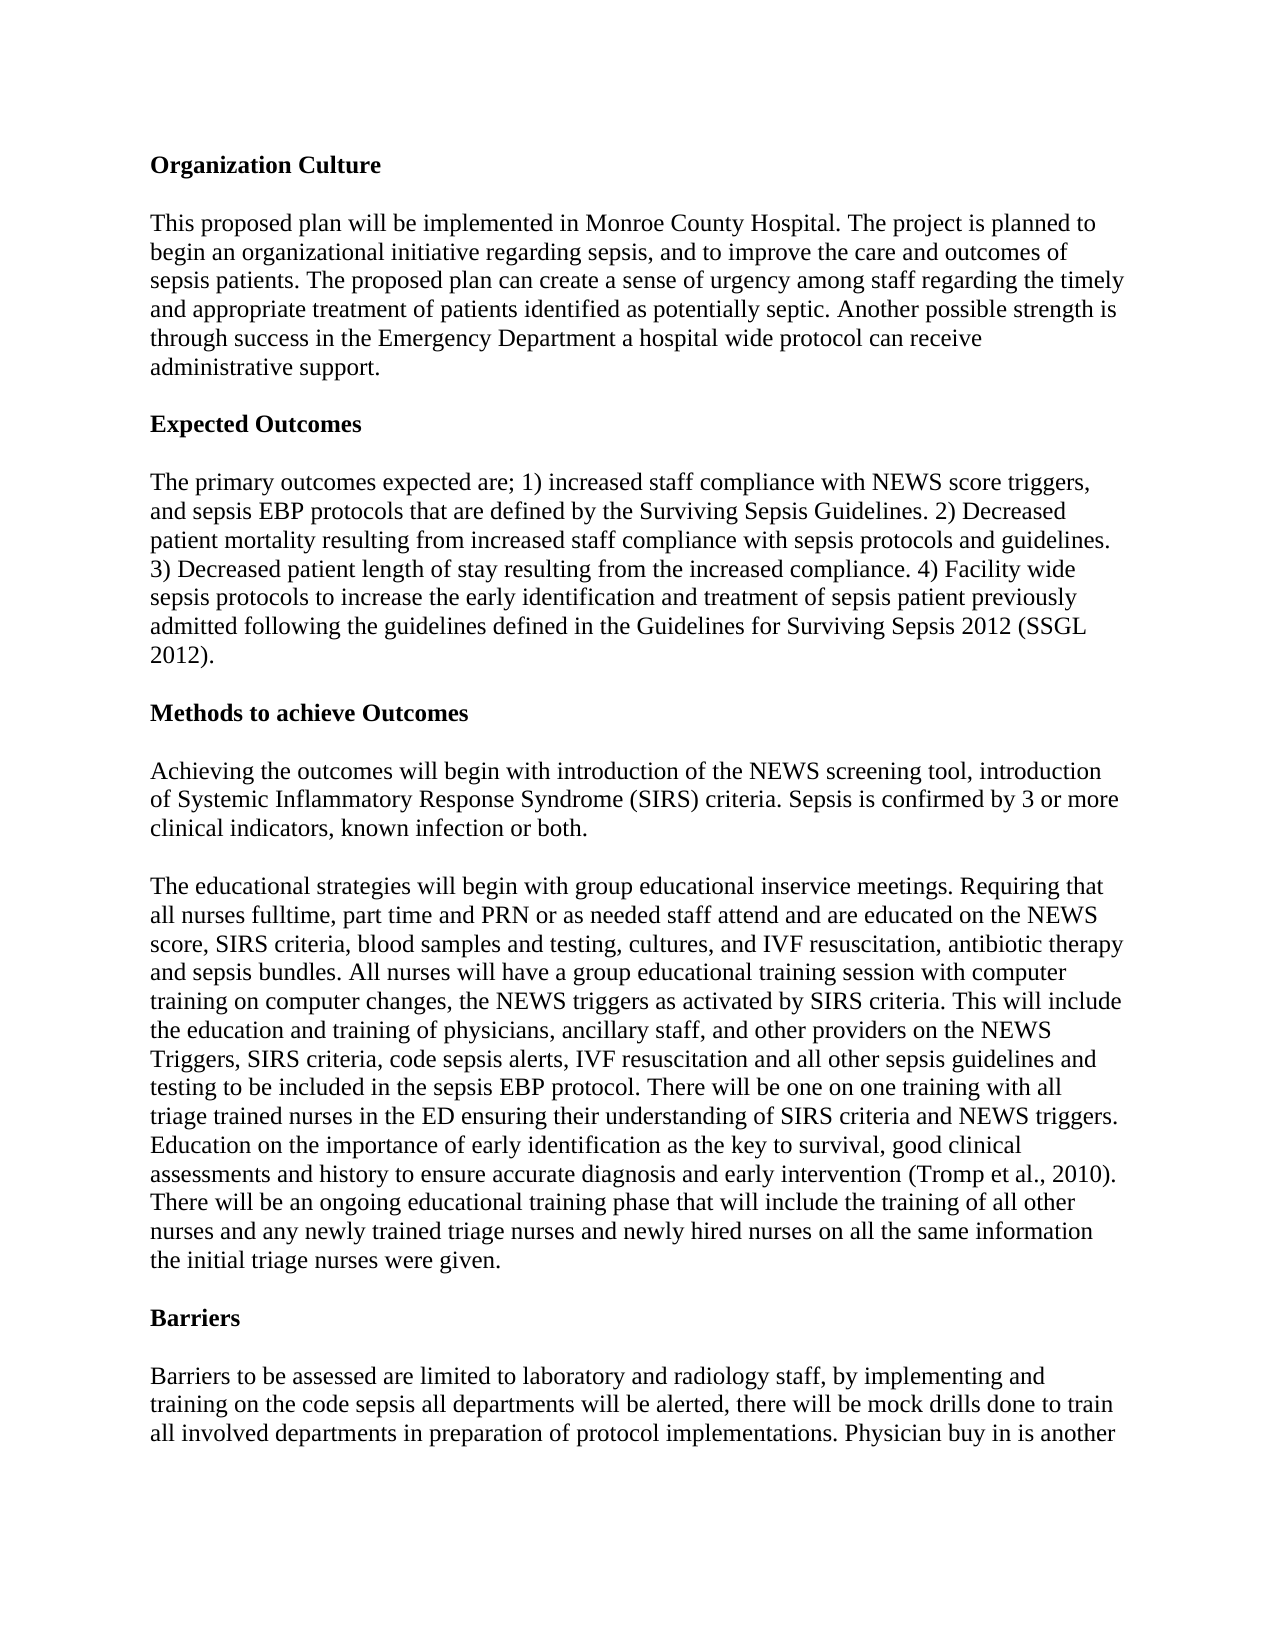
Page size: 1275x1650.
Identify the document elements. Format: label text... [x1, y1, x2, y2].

text The educational strategies will begin with group educational inservice meetings. Requiring that all nurses fulltime, part time and PRN or as needed staff attend and are educated on the NEWS score, SIRS criteria, blood samples and testing, cultures, and IVF resuscitation, antibiotic therapy and sepsis bundles. All nurses will have a group educational training session with computer training on computer changes, the NEWS triggers as activated by SIRS criteria. This will include the education and training of physicians, ancillary staff, and other providers on the NEWS Triggers, SIRS criteria, code sepsis alerts, IVF resuscitation and all other sepsis guidelines and testing to be included in the sepsis EBP protocol. There will be one on one training with all triage trained nurses in the ED ensuring their understanding of SIRS criteria and NEWS triggers. Education on the importance of early identification as the key to survival, good clinical assessments and history to ensure accurate diagnosis and early intervention (Tromp et al., 2010). There will be an ongoing educational training phase that will include the training of all other nurses and any newly trained triage nurses and newly hired nurses on all the same information the initial triage nurses were given. [150, 871, 1125, 1274]
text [150, 1361, 1125, 1447]
text Methods to achieve Outcomes [150, 698, 1125, 727]
text This proposed plan will be implemented in Monroe County Hospital. The project is planned to begin an organizational initiative regarding sepsis, and to improve the care and outcomes of sepsis patients. The proposed plan can create a sense of urgency among staff regarding the timely and appropriate treatment of patients identified as potentially septic. Another possible strength is through success in the Emergency Department a hospital wide protocol can receive administrative support. [150, 208, 1125, 380]
text Organization Culture [150, 150, 1125, 179]
text The primary outcomes expected are; 1) increased staff compliance with NEWS score triggers, and sepsis EBP protocols that are defined by the Surviving Sepsis Guidelines. 2) Decreased patient mortality resulting from increased staff compliance with sepsis protocols and guidelines. 3) Decreased patient length of stay resulting from the increased compliance. 4) Facility wide sepsis protocols to increase the early identification and treatment of sepsis patient previously admitted following the guidelines defined in the Guidelines for Surviving Sepsis 2012 (SSGL 2012). [150, 467, 1125, 669]
text Expected Outcomes [150, 409, 1125, 438]
text Achieving the outcomes will begin with introduction of the NEWS screening tool, introduction of Systemic Inflammatory Response Syndrome (SIRS) criteria. Sepsis is confirmed by 3 or more clinical indicators, known infection or both. [150, 756, 1125, 842]
text Barriers [150, 1303, 1125, 1332]
